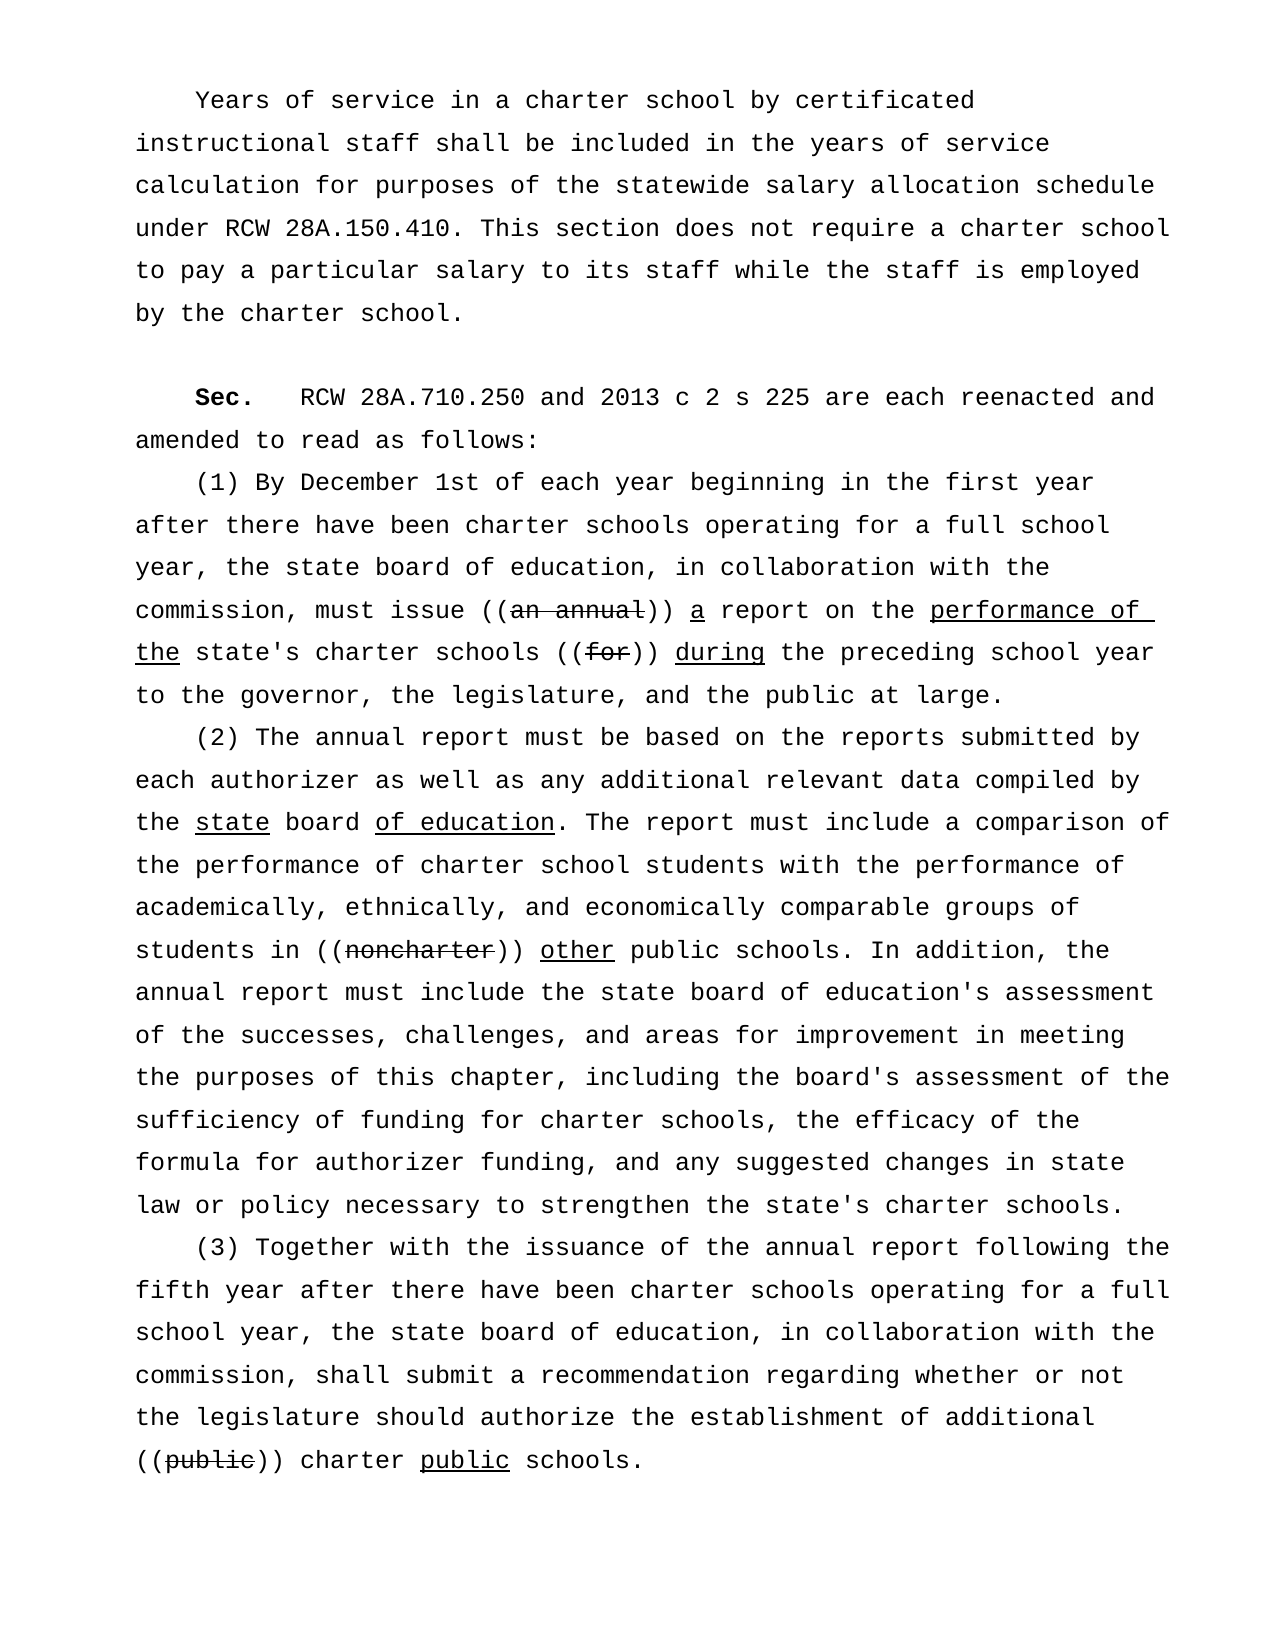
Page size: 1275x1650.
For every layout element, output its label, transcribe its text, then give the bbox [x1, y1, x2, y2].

text Sec. RCW 28A.710.250 and 2013 c 2 s 225 are each reenacted and amended to read as follows: [135, 372, 1170, 457]
text (3) Together with the issuance of the annual report following the fifth year after there have been charter schools operating for a full school year, the state board of education, in collaboration with the commission, shall submit a recommendation regarding whether or not the legislature should authorize the establishment of additional ((public)) charter public schools. [135, 1222, 1170, 1477]
text Years of service in a charter school by certificated instructional staff shall be included in the years of service calculation for purposes of the statewide salary allocation schedule under RCW 28A.150.410. This section does not require a charter school to pay a particular salary to its staff while the staff is employed by the charter school. [135, 75, 1170, 330]
text (2) The annual report must be based on the reports submitted by each authorizer as well as any additional relevant data compiled by the state board of education. The report must include a comparison of the performance of charter school students with the performance of academically, ethnically, and economically comparable groups of students in ((noncharter)) other public schools. In addition, the annual report must include the state board of education's assessment of the successes, challenges, and areas for improvement in meeting the purposes of this chapter, including the board's assessment of the sufficiency of funding for charter schools, the efficacy of the formula for authorizer funding, and any suggested changes in state law or policy necessary to strengthen the state's charter schools. [135, 712, 1170, 1222]
text (1) By December 1st of each year beginning in the first year after there have been charter schools operating for a full school year, the state board of education, in collaboration with the commission, must issue ((an annual)) a report on the performance of the state's charter schools ((for)) during the preceding school year to the governor, the legislature, and the public at large. [135, 457, 1170, 712]
